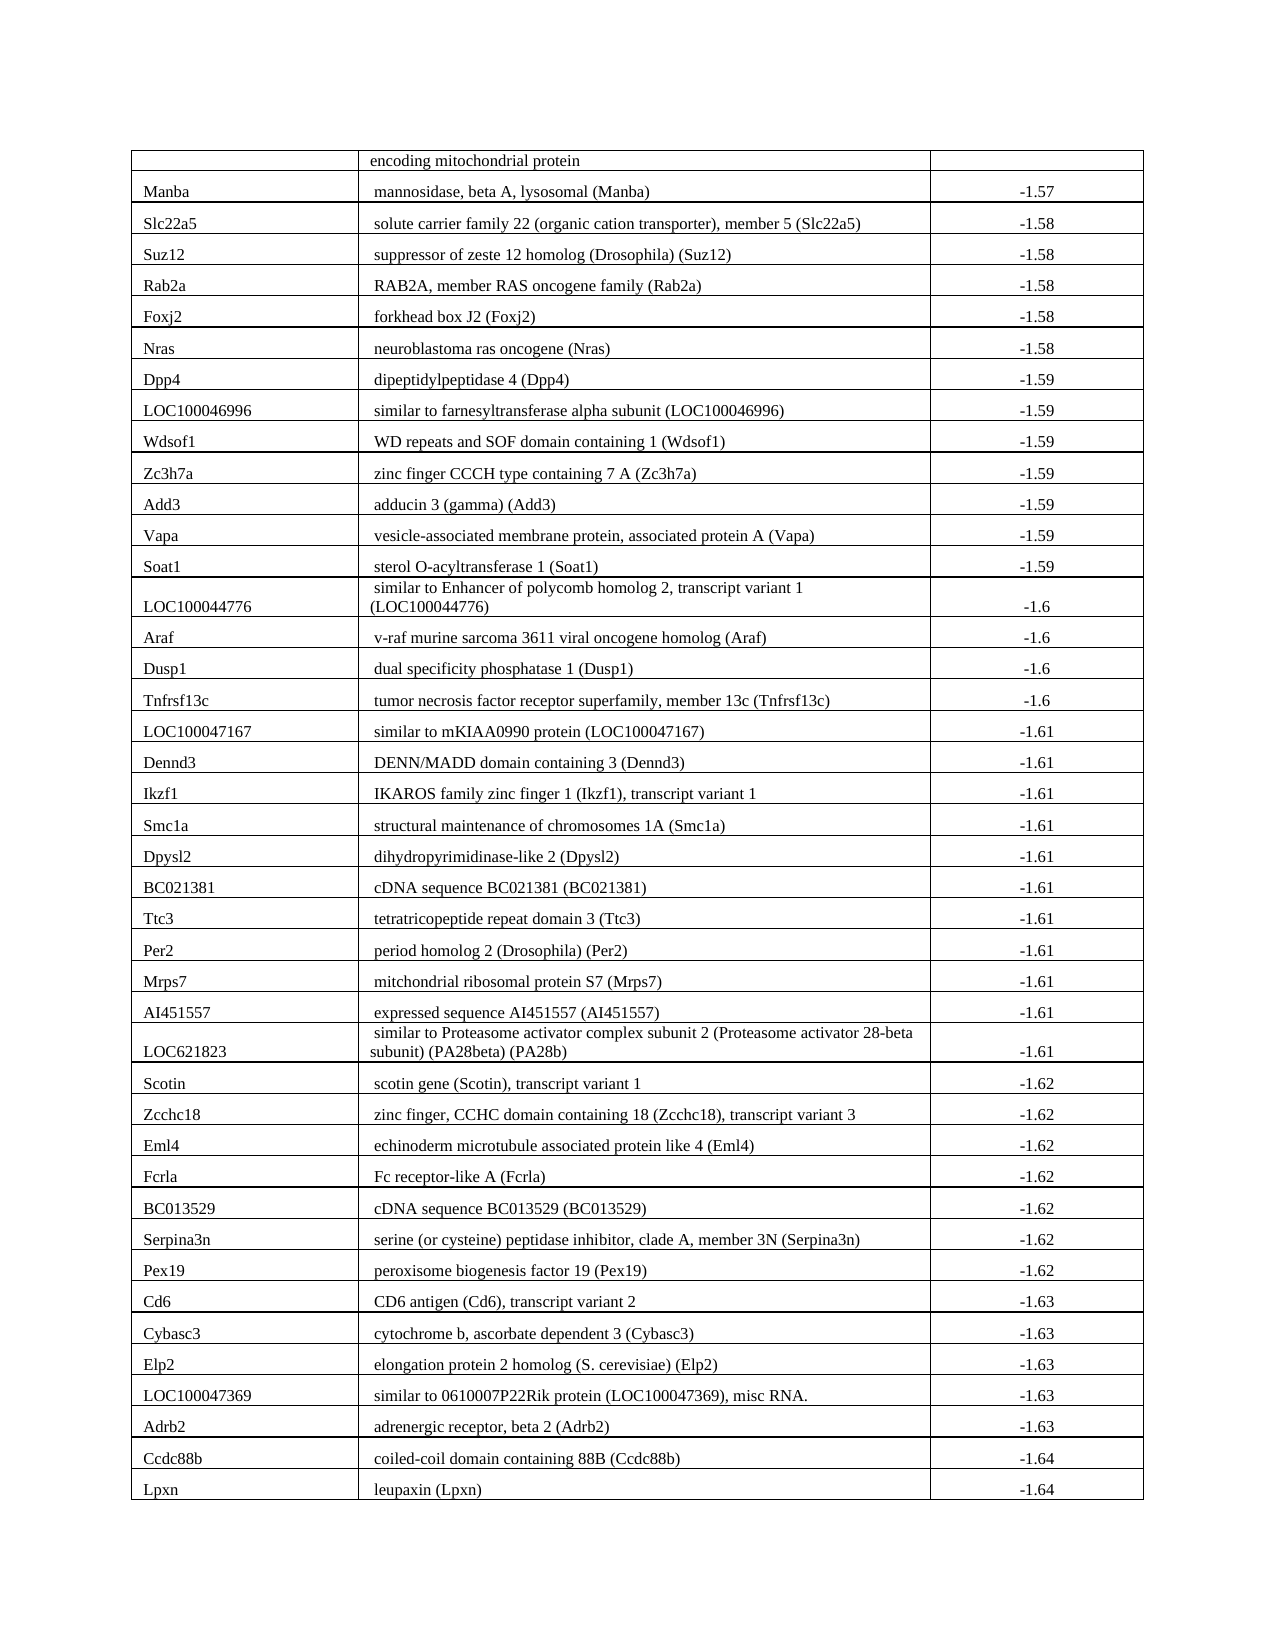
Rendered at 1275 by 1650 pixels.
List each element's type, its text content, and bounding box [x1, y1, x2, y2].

table_cell Smc1a [132, 804, 358, 834]
table_cell -1.62 [931, 1250, 1143, 1280]
table_cell -1.64 [931, 1438, 1143, 1468]
table_cell Foxj2 [132, 296, 358, 326]
table_cell Rab2a [132, 265, 358, 295]
table_cell sterol O-acyltransferase 1 (Soat1) [359, 546, 930, 576]
table_cell Etfa [132, 151, 358, 170]
table_cell neuroblastoma ras oncogene (Nras) [359, 328, 930, 358]
table_cell Araf [132, 617, 358, 647]
table_cell Ttc3 [132, 898, 358, 928]
table_cell adrenergic receptor, beta 2 (Adrb2) [359, 1406, 930, 1436]
table_cell BC013529 [132, 1188, 358, 1218]
table_cell zinc finger, CCHC domain containing 18 (Zcchc18), transcript variant 3 [359, 1094, 930, 1124]
table_cell -1.63 [931, 1281, 1143, 1311]
table_cell adducin 3 (gamma) (Add3) [359, 484, 930, 514]
table_cell similar to Proteasome activator complex subunit 2 (Proteasome activator 28-beta subunit) (PA28beta) (PA28b) [359, 1023, 930, 1061]
table_cell Slc22a5 [132, 203, 358, 233]
table_cell -1.58 [931, 203, 1143, 233]
table_cell dihydropyrimidinase-like 2 (Dpysl2) [359, 836, 930, 866]
table_cell Fcrla [132, 1156, 358, 1186]
table_cell WD repeats and SOF domain containing 1 (Wdsof1) [359, 421, 930, 451]
table_cell forkhead box J2 (Foxj2) [359, 296, 930, 326]
table_cell mitchondrial ribosomal protein S7 (Mrps7) [359, 961, 930, 991]
table_cell echinoderm microtubule associated protein like 4 (Eml4) [359, 1125, 930, 1155]
table_cell v-raf murine sarcoma 3611 viral oncogene homolog (Araf) [359, 617, 930, 647]
table_cell cDNA sequence BC021381 (BC021381) [359, 867, 930, 897]
table_cell -1.62 [931, 1063, 1143, 1093]
table_cell CD6 antigen (Cd6), transcript variant 2 [359, 1281, 930, 1311]
table_cell -1.63 [931, 1375, 1143, 1405]
table_cell -1.61 [931, 773, 1143, 803]
table_cell -1.61 [931, 867, 1143, 897]
table_cell -1.61 [931, 961, 1143, 991]
table_cell zinc finger CCCH type containing 7 A (Zc3h7a) [359, 453, 930, 483]
table_cell -1.62 [931, 1094, 1143, 1124]
table_cell RAB2A, member RAS oncogene family (Rab2a) [359, 265, 930, 295]
table_cell suppressor of zeste 12 homolog (Drosophila) (Suz12) [359, 234, 930, 264]
table_cell -1.59 [931, 484, 1143, 514]
table_cell Dennd3 [132, 742, 358, 772]
table_cell -1.58 [931, 234, 1143, 264]
table_cell -1.59 [931, 390, 1143, 420]
table_cell Manba [132, 171, 358, 201]
table_cell coiled-coil domain containing 88B (Ccdc88b) [359, 1438, 930, 1468]
table_cell Vapa [132, 515, 358, 545]
table_cell Lpxn [132, 1469, 358, 1499]
table_cell -1.61 [931, 804, 1143, 834]
table_cell dipeptidylpeptidase 4 (Dpp4) [359, 359, 930, 389]
table_cell Serpina3n [132, 1219, 358, 1249]
table_cell structural maintenance of chromosomes 1A (Smc1a) [359, 804, 930, 834]
table_cell -1.58 [931, 328, 1143, 358]
table_cell Cd6 [132, 1281, 358, 1311]
table_cell cytochrome b, ascorbate dependent 3 (Cybasc3) [359, 1313, 930, 1343]
table_cell Dpp4 [132, 359, 358, 389]
table_cell solute carrier family 22 (organic cation transporter), member 5 (Slc22a5) [359, 203, 930, 233]
table_cell Ccdc88b [132, 1438, 358, 1468]
table_cell -1.61 [931, 898, 1143, 928]
table_cell -1.61 [931, 836, 1143, 866]
table_cell Nras [132, 328, 358, 358]
table_cell IKAROS family zinc finger 1 (Ikzf1), transcript variant 1 [359, 773, 930, 803]
table_cell cDNA sequence BC013529 (BC013529) [359, 1188, 930, 1218]
table_cell -1.61 [931, 992, 1143, 1022]
table_cell -1.62 [931, 1219, 1143, 1249]
table_cell AI451557 [132, 992, 358, 1022]
table_cell -1.64 [931, 1469, 1143, 1499]
table_cell -1.61 [931, 711, 1143, 741]
table_cell Dpysl2 [132, 836, 358, 866]
table_cell Wdsof1 [132, 421, 358, 451]
table_cell LOC100044776 [132, 578, 358, 616]
table_cell peroxisome biogenesis factor 19 (Pex19) [359, 1250, 930, 1280]
table_cell Elp2 [132, 1344, 358, 1374]
table_cell leupaxin (Lpxn) [359, 1469, 930, 1499]
table_cell similar to 0610007P22Rik protein (LOC100047369), misc RNA. [359, 1375, 930, 1405]
table_cell -1.59 [931, 453, 1143, 483]
table_cell serine (or cysteine) peptidase inhibitor, clade A, member 3N (Serpina3n) [359, 1219, 930, 1249]
table_cell Pex19 [132, 1250, 358, 1280]
table_cell DENN/MADD domain containing 3 (Dennd3) [359, 742, 930, 772]
table_cell Eml4 [132, 1125, 358, 1155]
table_cell -1.58 [931, 296, 1143, 326]
table_cell LOC100047369 [132, 1375, 358, 1405]
table_cell -1.63 [931, 1344, 1143, 1374]
table_cell -1.62 [931, 1156, 1143, 1186]
table_cell Scotin [132, 1063, 358, 1093]
table_cell Per2 [132, 929, 358, 959]
table_cell -1.6 [931, 648, 1143, 678]
table_cell Tnfrsf13c [132, 679, 358, 709]
table_cell -1.6 [931, 617, 1143, 647]
table_cell tetratricopeptide repeat domain 3 (Ttc3) [359, 898, 930, 928]
table_cell -1.63 [931, 1313, 1143, 1343]
table_cell Cybasc3 [132, 1313, 358, 1343]
table_cell similar to Enhancer of polycomb homolog 2, transcript variant 1 (LOC100044776) [359, 578, 930, 616]
table_cell Dusp1 [132, 648, 358, 678]
table_cell Zc3h7a [132, 453, 358, 483]
table_cell elongation protein 2 homolog (S. cerevisiae) (Elp2) [359, 1344, 930, 1374]
table_cell Zcchc18 [132, 1094, 358, 1124]
table_cell -1.59 [931, 421, 1143, 451]
table_cell -1.61 [931, 742, 1143, 772]
table_cell Adrb2 [132, 1406, 358, 1436]
table_cell -1.62 [931, 1125, 1143, 1155]
table_cell similar to mKIAA0990 protein (LOC100047167) [359, 711, 930, 741]
table_cell LOC621823 [132, 1023, 358, 1061]
table_cell expressed sequence AI451557 (AI451557) [359, 992, 930, 1022]
table_cell LOC100046996 [132, 390, 358, 420]
table_cell Ikzf1 [132, 773, 358, 803]
table_cell similar to farnesyltransferase alpha subunit (LOC100046996) [359, 390, 930, 420]
table_cell LOC100047167 [132, 711, 358, 741]
table_cell period homolog 2 (Drosophila) (Per2) [359, 929, 930, 959]
table_cell -1.59 [931, 359, 1143, 389]
table_cell -1.57 [931, 171, 1143, 201]
table_cell -1.63 [931, 1406, 1143, 1436]
table_cell Add3 [132, 484, 358, 514]
table_cell mannosidase, beta A, lysosomal (Manba) [359, 171, 930, 201]
table_cell Mrps7 [132, 961, 358, 991]
table_cell -1.62 [931, 1188, 1143, 1218]
table_cell -1.61 [931, 929, 1143, 959]
table_cell -1.59 [931, 515, 1143, 545]
table_cell vesicle-associated membrane protein, associated protein A (Vapa) [359, 515, 930, 545]
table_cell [359, 151, 930, 170]
table_cell Soat1 [132, 546, 358, 576]
table_cell -1.6 [931, 578, 1143, 616]
table_cell BC021381 [132, 867, 358, 897]
table_cell Suz12 [132, 234, 358, 264]
table_cell Fc receptor-like A (Fcrla) [359, 1156, 930, 1186]
table_cell -1.57 [931, 151, 1143, 170]
table_cell scotin gene (Scotin), transcript variant 1 [359, 1063, 930, 1093]
table_cell tumor necrosis factor receptor superfamily, member 13c (Tnfrsf13c) [359, 679, 930, 709]
table_cell -1.61 [931, 1023, 1143, 1061]
table_cell -1.59 [931, 546, 1143, 576]
table_cell -1.6 [931, 679, 1143, 709]
table_cell dual specificity phosphatase 1 (Dusp1) [359, 648, 930, 678]
table_cell -1.58 [931, 265, 1143, 295]
